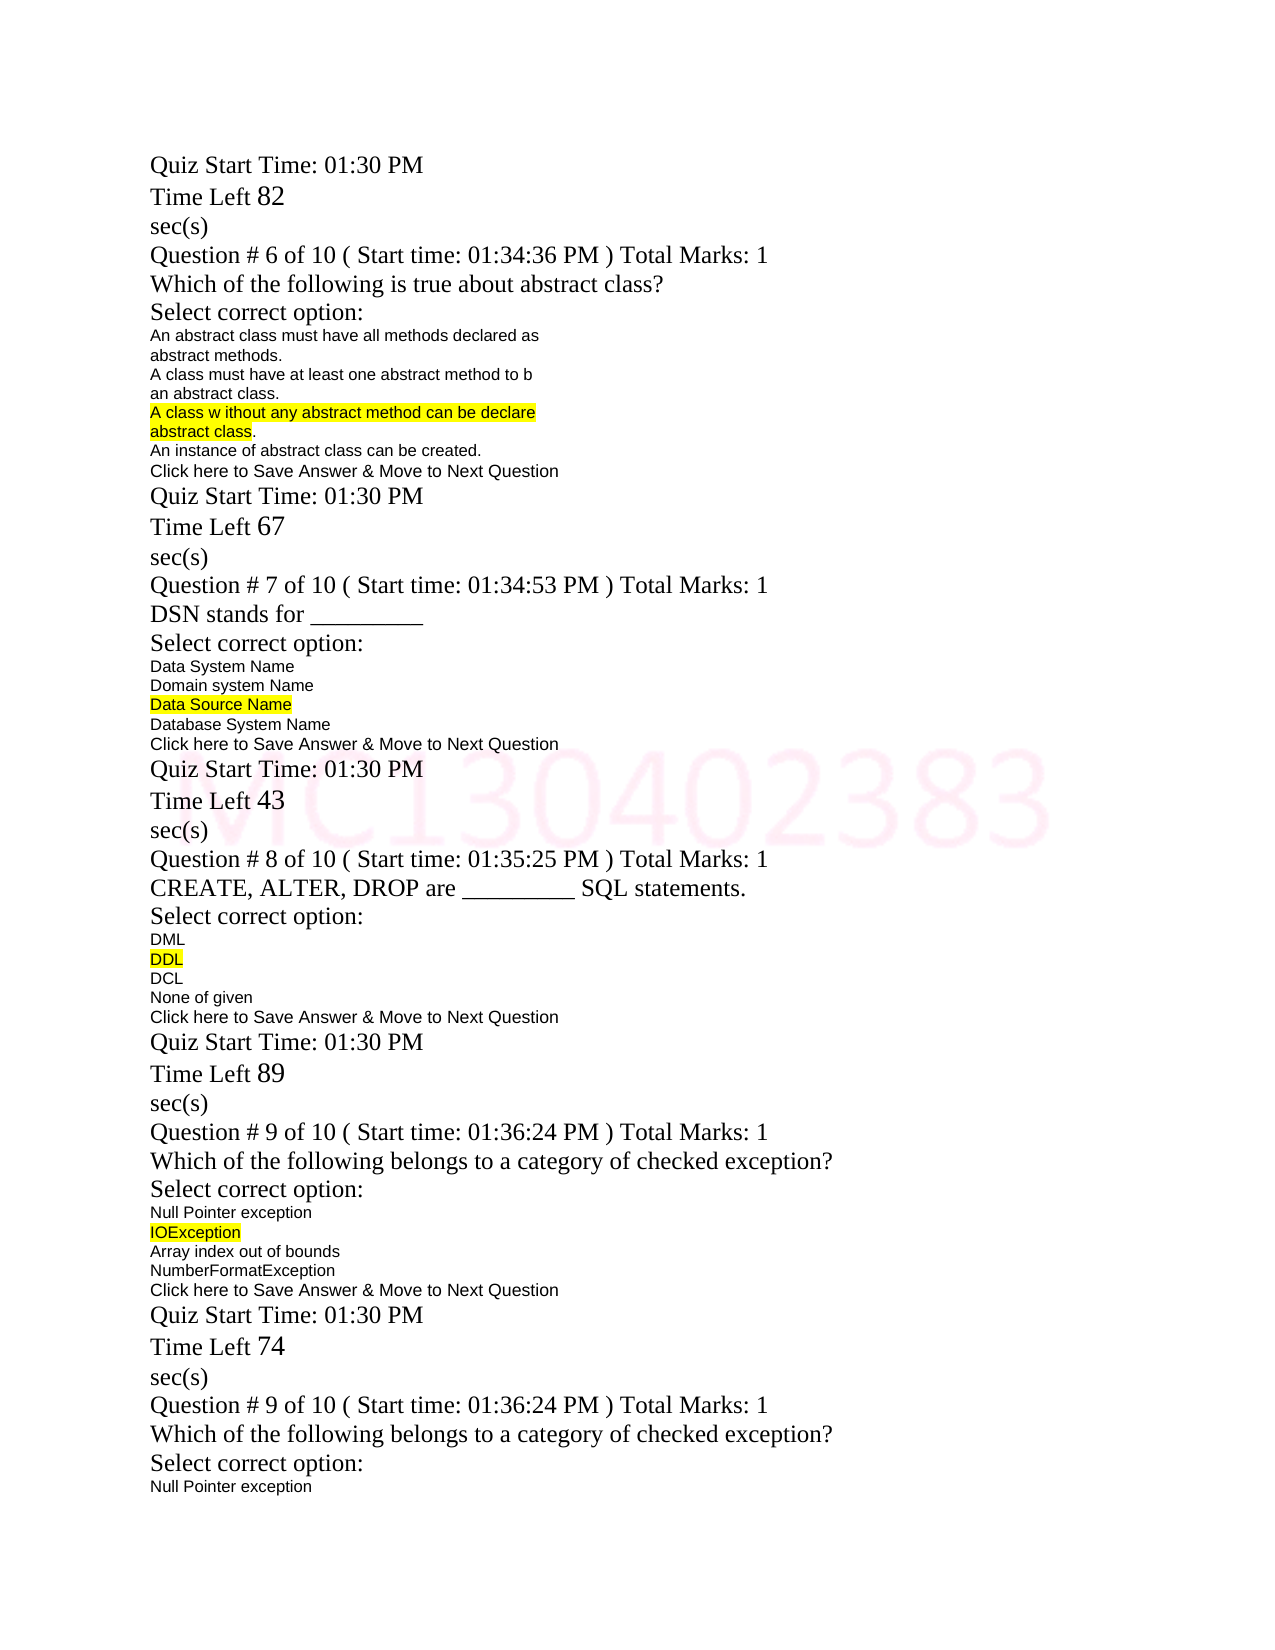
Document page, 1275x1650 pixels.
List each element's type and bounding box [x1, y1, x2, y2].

table_cell [150, 150, 1125, 1496]
